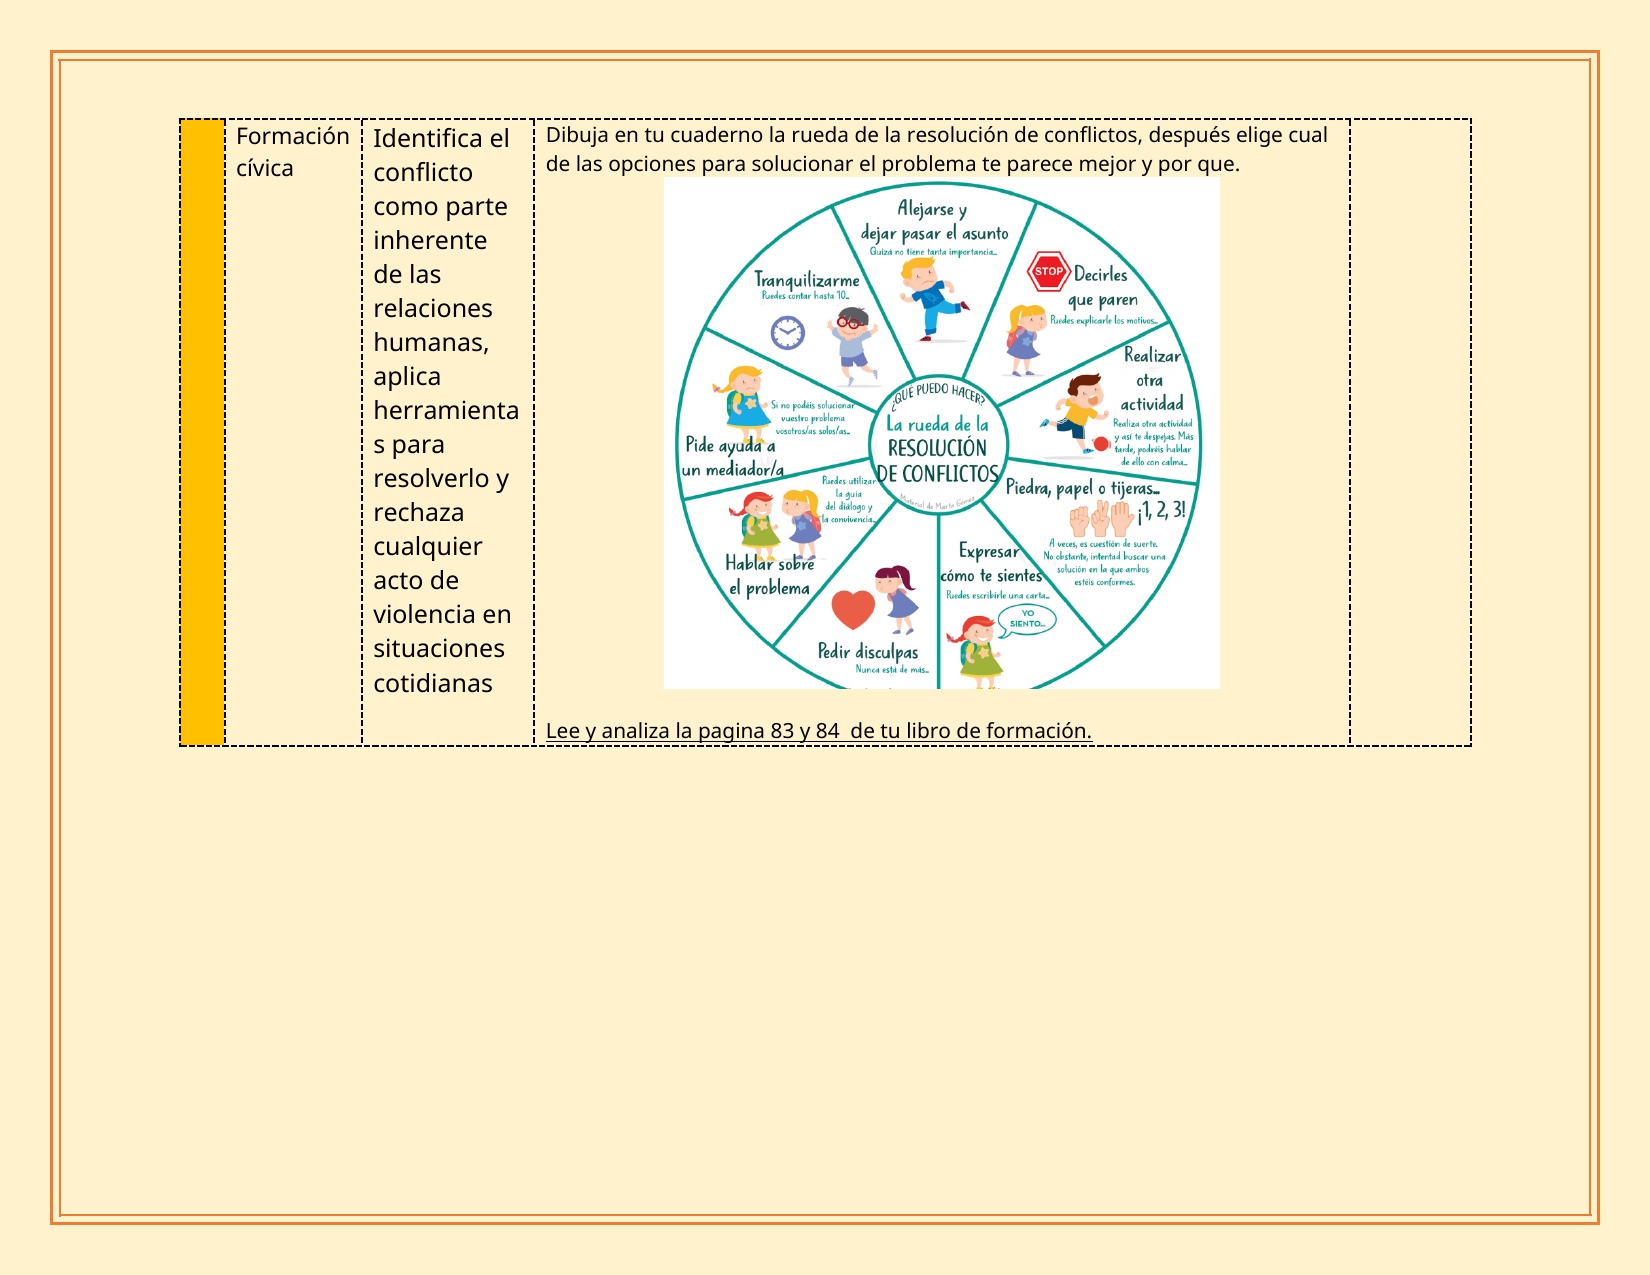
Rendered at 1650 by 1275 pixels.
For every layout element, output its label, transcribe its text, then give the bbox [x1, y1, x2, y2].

table_cell Dibuja en tu cuaderno la rueda de la resolución de conflictos, después elige cual de las opciones para solucionar el problema te parece mejor y por que. Lee y analiza la pagina 83 y 84 de tu libro de formación. [534, 118, 1349, 745]
table_cell Identifica el conflicto como parte inherente de las relaciones humanas, aplica herramientas para resolverlo y rechaza cualquier acto de violencia en situaciones cotidianas [362, 118, 534, 745]
picture [663, 177, 1221, 689]
table_cell Formación cívica [225, 118, 362, 745]
